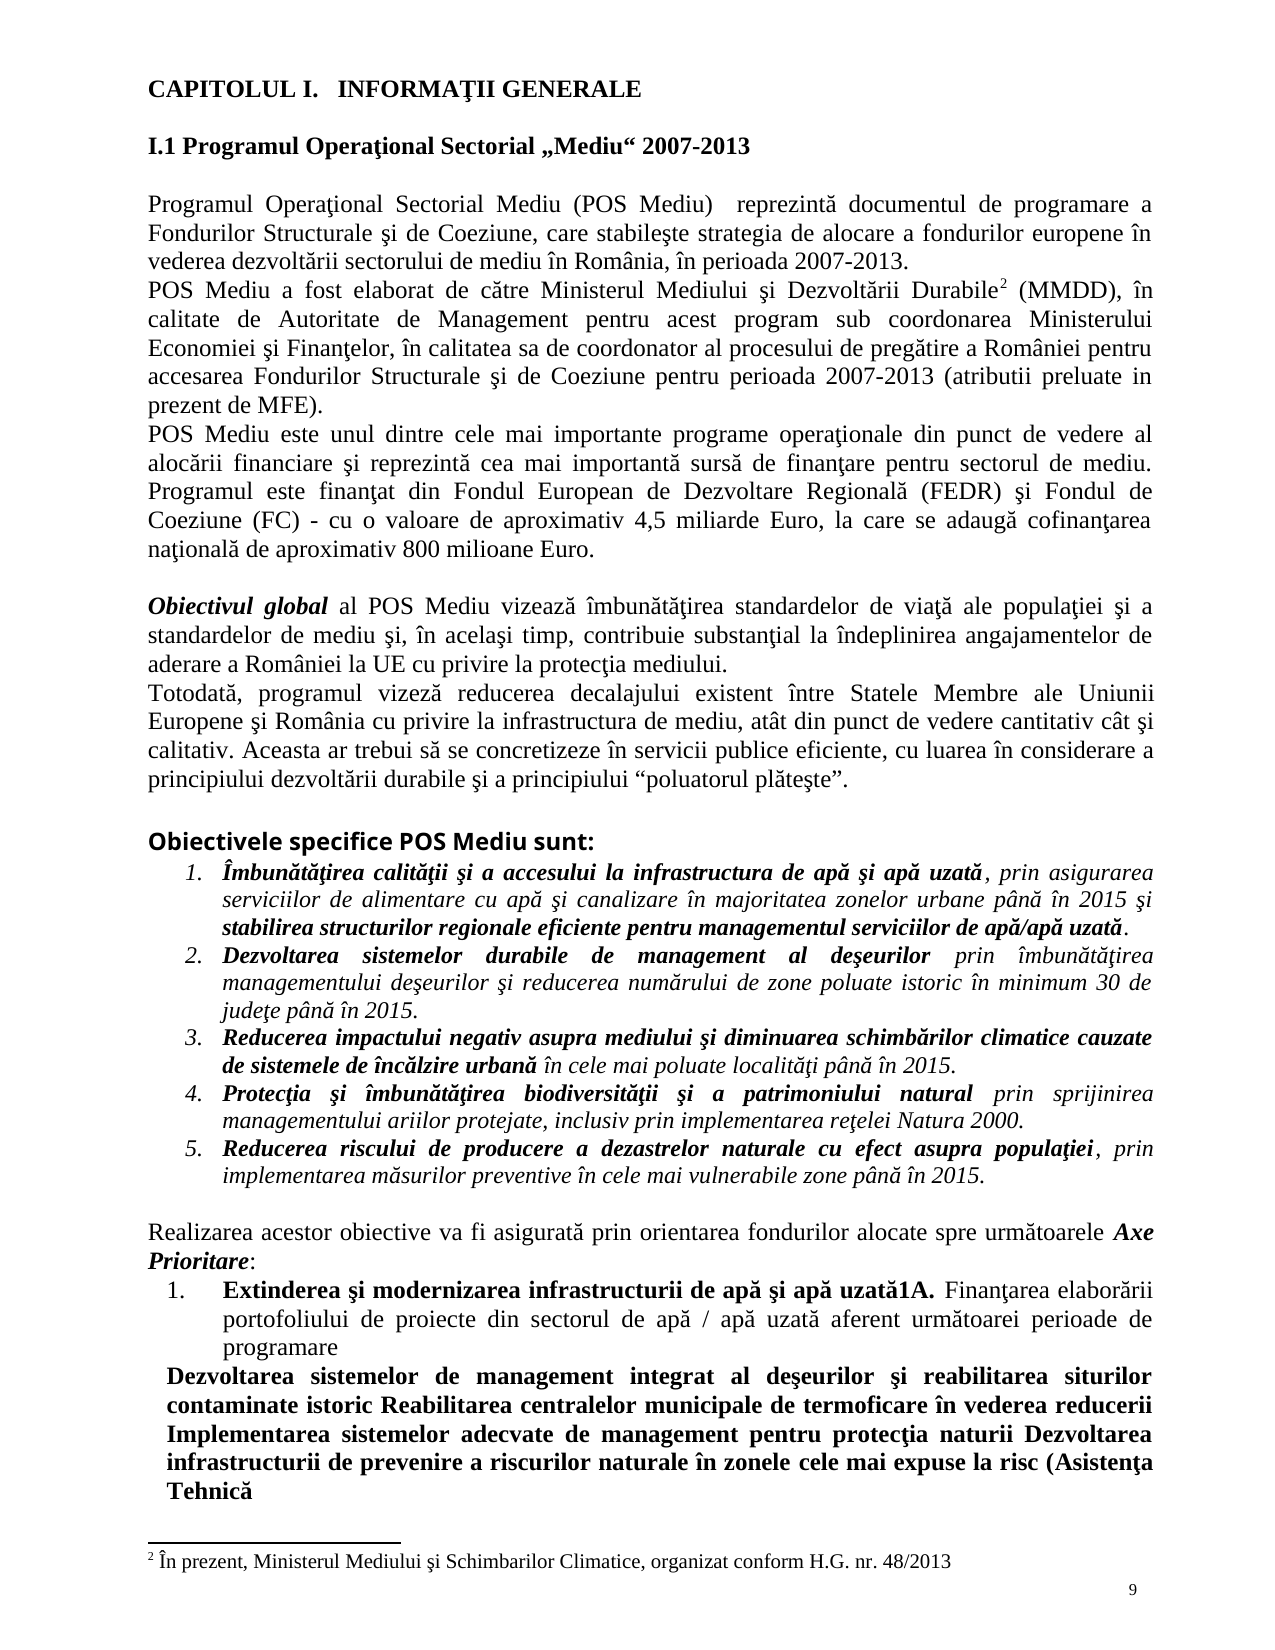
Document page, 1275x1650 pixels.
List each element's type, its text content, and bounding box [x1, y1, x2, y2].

list Dezvoltarea sistemelor durabile de management al deşeurilor prin îmbunătăţirea managementului deşeurilor şi reducerea numărului de zone poluate istoric în minimum 30 de judeţe până în 2015. [185, 941, 1156, 1023]
subtitle I.1 Programul Operaţional Sectorial „Mediu“ 2007-2013 [148, 131, 1156, 160]
list Dezvoltarea sistemelor de management integrat al deşeurilor şi reabilitarea siturilor contaminate istoric Reabilitarea centralelor municipale de termoficare în vederea reducerii Implementarea sistemelor adecvate de management pentru protecţia naturii Dezvoltarea infrastructurii de prevenire a riscurilor naturale în zonele cele mai expuse la risc (Asistenţa Tehnică [166, 1361, 1153, 1505]
list POS Mediu a fost elaborat de către Ministerul Mediului şi Dezvoltării Durabile (MMDD), în calitate de Autoritate de Management pentru acest program sub coordonarea Ministerului Economiei şi Finanţelor, în calitatea sa de coordonator al procesului de pregătire a României pentru accesarea Fondurilor Structurale şi de Coeziune pentru perioada 2007-2013 (atributii preluate in prezent de MFE). [148, 275, 1153, 419]
text Totodată, programul vizeză reducerea decalajului existent între Statele Membre ale Uniunii Europene şi România cu privire la infrastructura de mediu, atât din punct de vedere cantitativ cât şi calitativ. Aceasta ar trebui să se concretizeze în servicii publice eficiente, cu luarea în considerare a principiului dezvoltării durabile şi a principiului “poluatorul plăteşte”. [148, 678, 1156, 793]
list Reducerea impactului negativ asupra mediului şi diminuarea schimbărilor climatice cauzate de sistemele de încălzire urbană în cele mai poluate localităţi până în 2015. [185, 1023, 1156, 1079]
list Programul Operaţional Sectorial Mediu (POS Mediu) reprezintă documentul de programare a Fondurilor Structurale şi de Coeziune, care stabileşte strategia de alocare a fondurilor europene în vederea dezvoltării sectorului de mediu în România, în perioada 2007-2013. [148, 189, 1153, 275]
list POS Mediu este unul dintre cele mai importante programe operaţionale din punct de vedere al alocării financiare şi reprezintă cea mai importantă sursă de finanţare pentru sectorul de mediu. Programul este finanţat din Fondul European de Dezvoltare Regională (FEDR) şi Fondul de Coeziune (FC) - cu o valoare de aproximativ 4,5 miliarde Euro, la care se adaugă cofinanţarea naţională de aproximativ 800 milioane Euro. [148, 419, 1153, 563]
list Obiectivul global al POS Mediu vizează îmbunătăţirea standardelor de viaţă ale populaţiei şi a standardelor de mediu şi, în acelaşi timp, contribuie substanţial la îndeplinirea angajamentelor de aderare a României la UE cu privire la protecţia mediului. [148, 591, 1153, 678]
list Protecţia şi îmbunătăţirea biodiversităţii şi a patrimoniului natural prin sprijinirea managementului ariilor protejate, inclusiv prin implementarea reţelei Natura 2000. [185, 1079, 1156, 1134]
list Îmbunătăţirea calităţii şi a accesului la infrastructura de apă şi apă uzată, prin asigurarea serviciilor de alimentare cu apă şi canalizare în majoritatea zonelor urbane până în 2015 şi stabilirea structurilor regionale eficiente pentru managementul serviciilor de apă/apă uzată. [185, 858, 1156, 941]
text Obiectivele specifice POS Mediu sunt: [148, 825, 1156, 858]
list Extinderea şi modernizarea infrastructurii de apă şi apă uzată1A. Finanţarea elaborării portofoliului de proiecte din sectorul de apă / apă uzată aferent următoarei perioade de programare [166, 1275, 1153, 1361]
list Reducerea riscului de producere a dezastrelor naturale cu efect asupra populaţiei, prin implementarea măsurilor preventive în cele mai vulnerabile zone până în 2015. [185, 1134, 1156, 1189]
text CAPITOLUL I. INFORMAŢII GENERALE [148, 74, 1156, 103]
list Realizarea acestor obiective va fi asigurată prin orientarea fondurilor alocate spre următoarele Axe Prioritare: [148, 1217, 1156, 1275]
